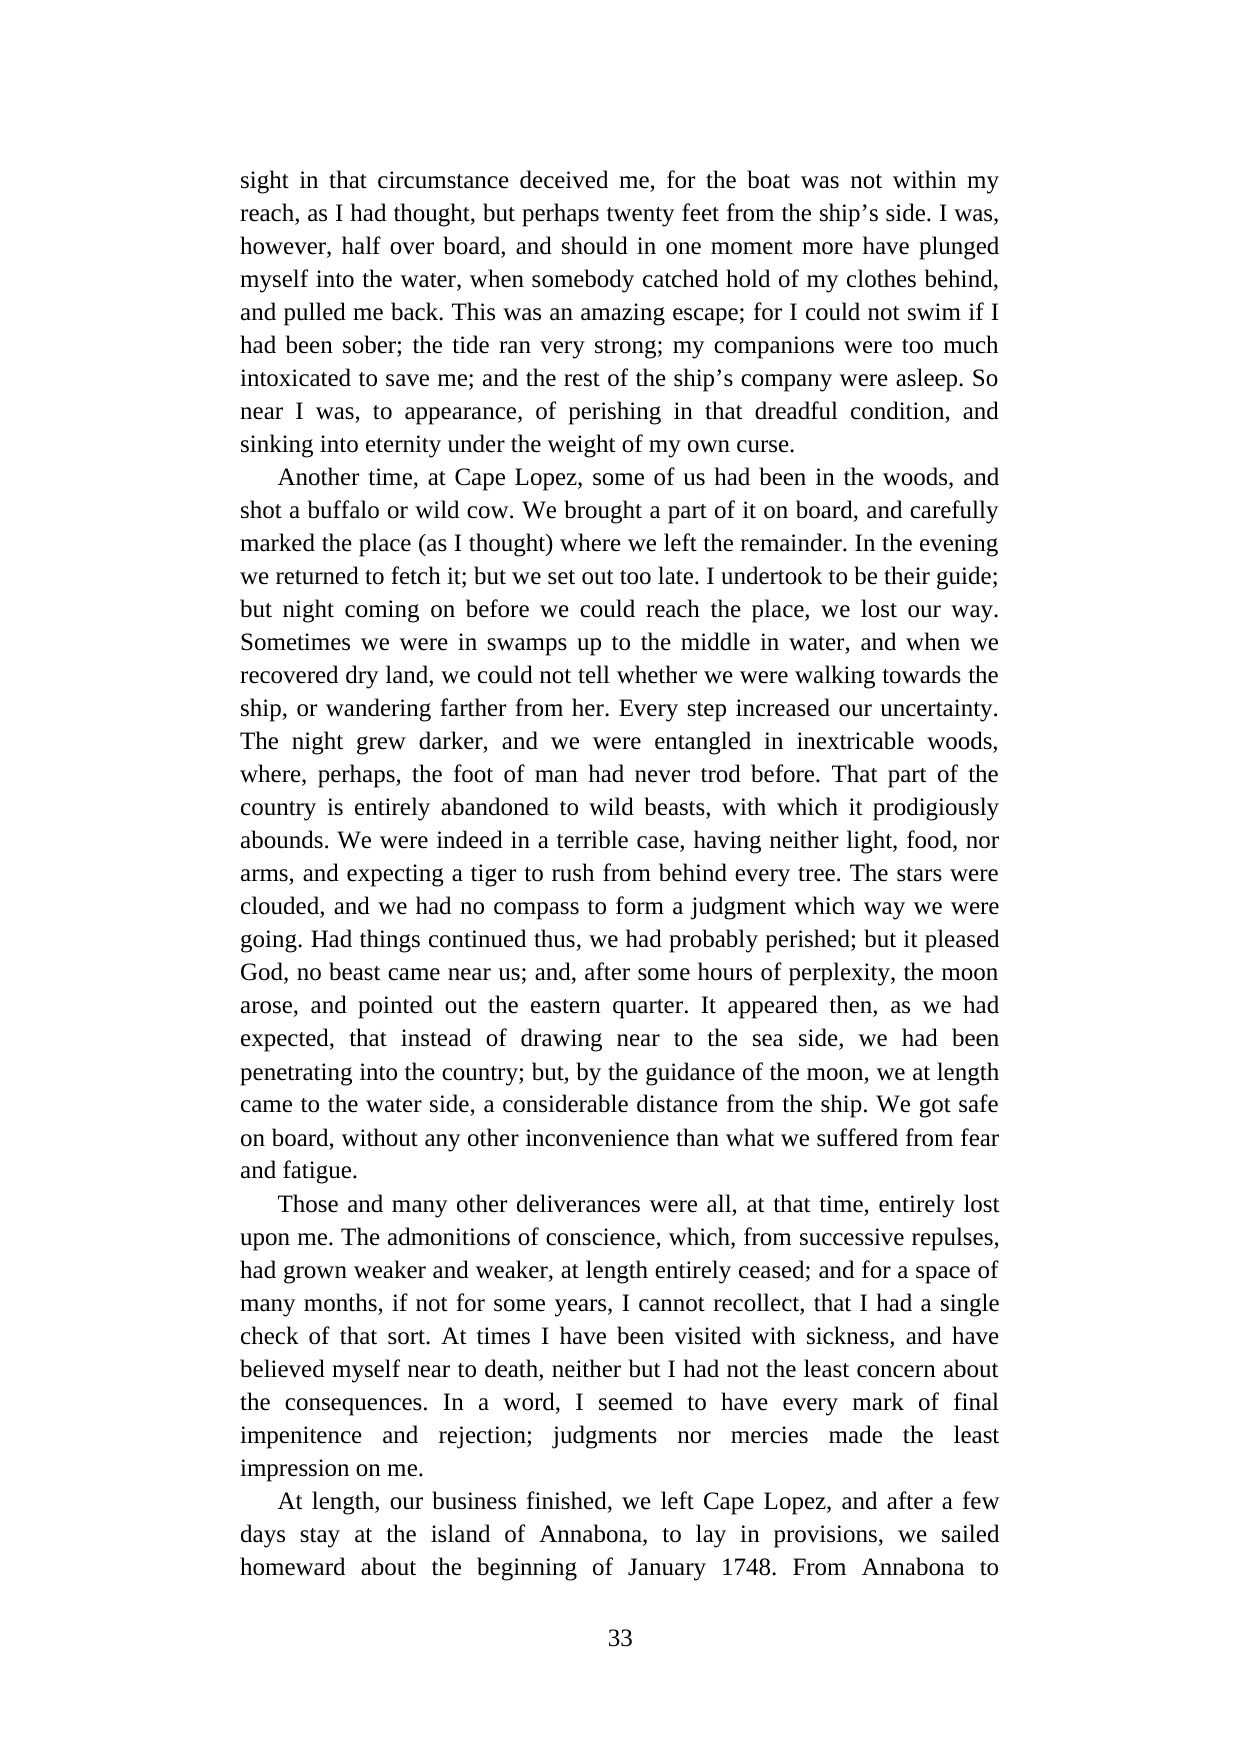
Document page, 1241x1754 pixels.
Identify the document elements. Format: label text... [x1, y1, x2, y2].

text Those and many other deliverances were all, at that time, entirely lost upon me. The admonitions of conscience, which, from successive repulses, had grown weaker and weaker, at length entirely ceased; and for a space of many months, if not for some years, I cannot recollect, that I had a single check of that sort. At times I have been visited with sickness, and have believed myself near to death, neither but I had not the least concern about the consequences. In a word, I seemed to have every mark of final impenitence and rejection; judgments nor mercies made the least impression on me. [240, 1189, 1000, 1482]
text Another time, at , some of us had been in the woods, and shot a buffalo or wild cow. We brought a part of it on board, and carefully marked the place (as I thought) where we left the remainder. In the evening we returned to fetch it; but we set out too late. I undertook to be their guide; but night coming on before we could reach the place, we lost our way. Sometimes we were in swamps up to the middle in water, and when we recovered dry land, we could not tell whether we were walking towards the ship, or wandering farther from her. Every step increased our uncertainty. The night grew darker, and we were entangled in inextricable woods, where, perhaps, the foot of man had never trod before. That part of the country is entirely abandoned to wild beasts, with which it prodigiously abounds. We were indeed in a terrible case, having neither light, food, nor arms, and expecting a tiger to rush from behind every tree. The stars were clouded, and we had no compass to form a judgment which way we were going. Had things continued thus, we had probably perished; but it pleased God, no beast came near us; and, after some hours of perplexity, the moon arose, and pointed out the eastern quarter. It appeared then, as we had expected, that instead of drawing near to the sea side, we had been penetrating into the country; but, by the guidance of the moon, we at length came to the water side, a considerable distance from the ship. We got safe on board, without any other inconvenience than what we suffered from fear and fatigue. [240, 462, 1000, 1184]
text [240, 1486, 1000, 1581]
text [240, 165, 1000, 458]
